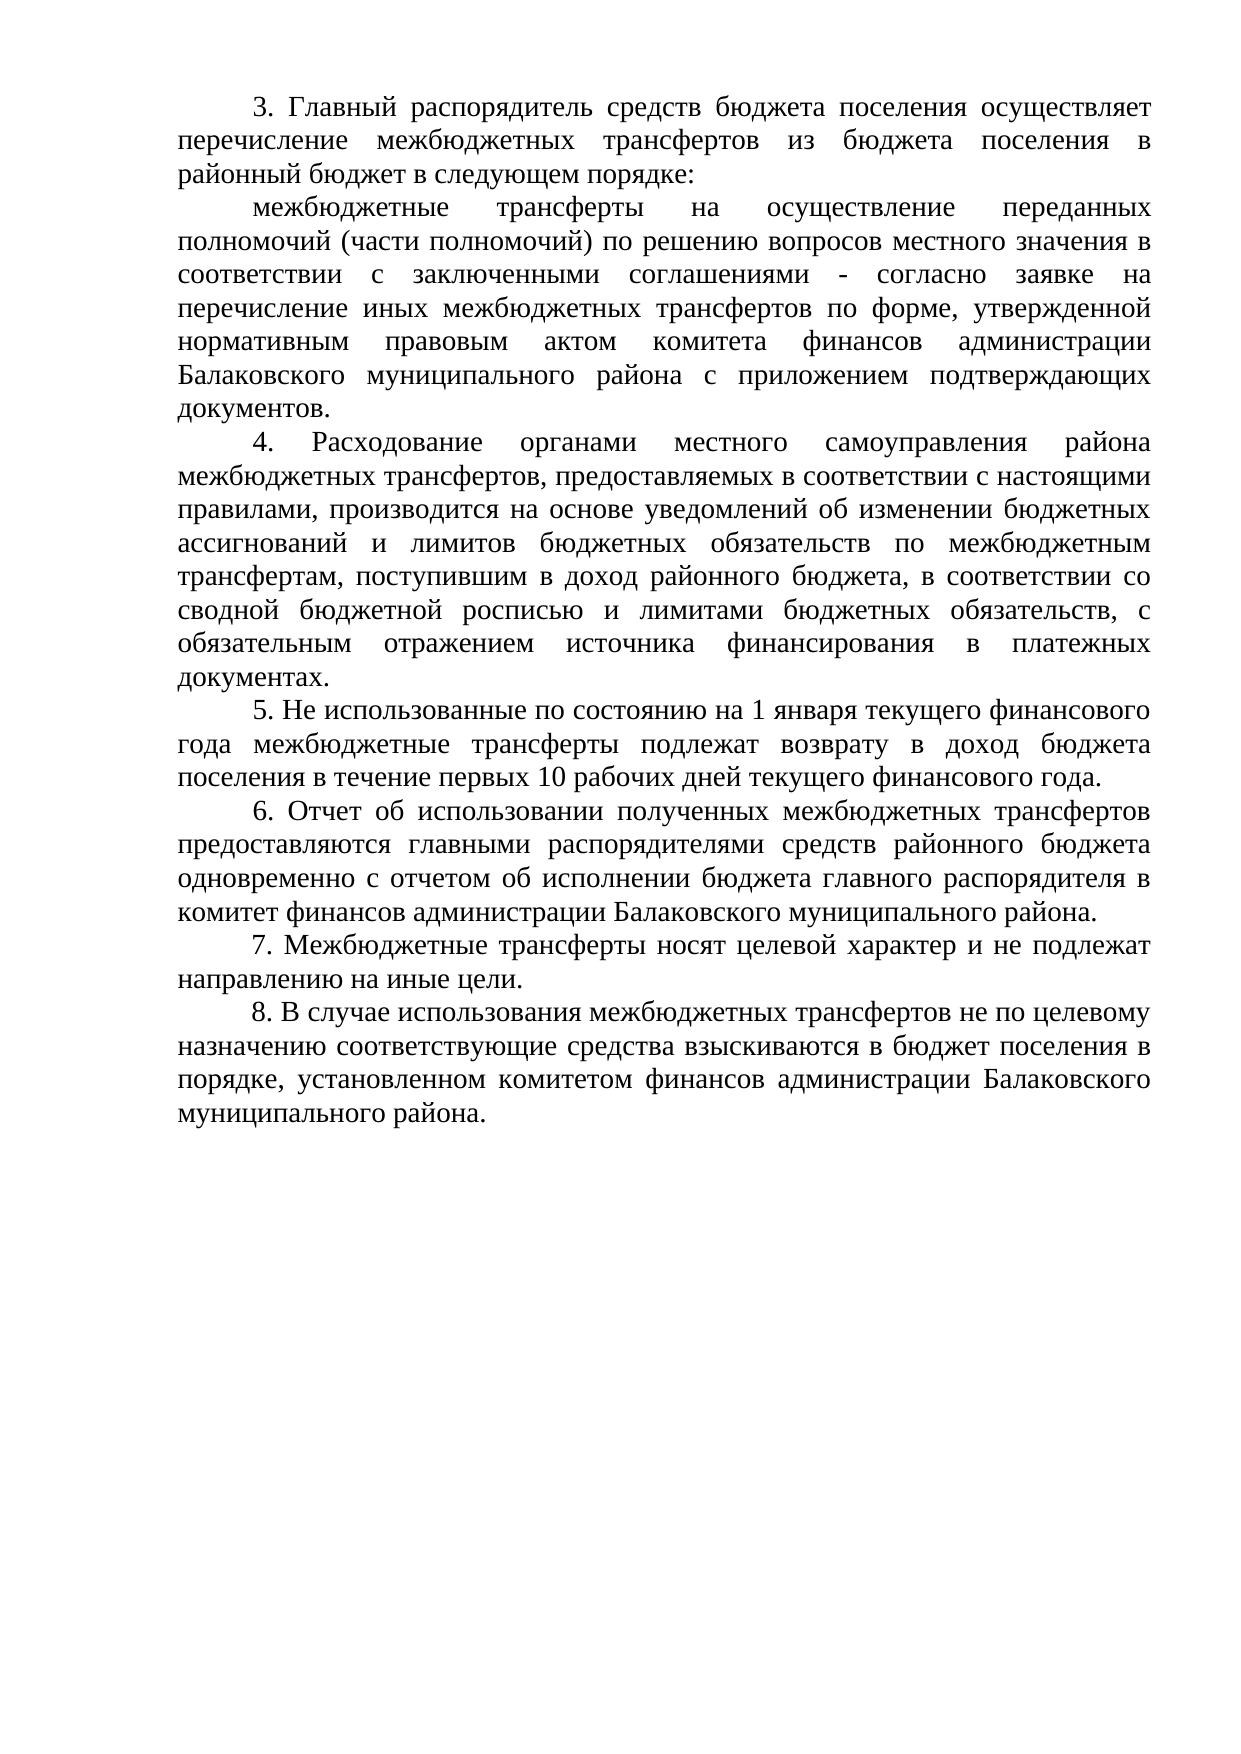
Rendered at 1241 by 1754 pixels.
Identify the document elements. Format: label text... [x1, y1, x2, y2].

text 5. Не использованные по состоянию на 1 января текущего финансового года межбюджетные трансферты подлежат возврату в доход бюджета поселения в течение первых 10 рабочих дней текущего финансового года. [177, 692, 1152, 793]
text межбюджетные трансферты на осуществление переданных полномочий (части полномочий) по решению вопросов местного значения в соответствии с заключенными соглашениями - согласно заявке на перечисление иных межбюджетных трансфертов по форме, утвержденной нормативным правовым актом комитета финансов администрации Балаковского муниципального района с приложением подтверждающих документов. [177, 189, 1152, 424]
text 6. Отчет об использовании полученных межбюджетных трансфертов предоставляются главными распорядителями средств районного бюджета одновременно с отчетом об исполнении бюджета главного распорядителя в комитет финансов администрации Балаковского муниципального района. [177, 793, 1152, 927]
text 7. Межбюджетные трансферты носят целевой характер и не подлежат направлению на иные цели. [177, 927, 1152, 994]
text 8. В случае использования межбюджетных трансфертов не по целевому назначению соответствующие средства взыскиваются в бюджет поселения в порядке, установленном комитетом финансов администрации Балаковского муниципального района. [177, 994, 1152, 1128]
text 3. Главный распорядитель средств бюджета поселения осуществляет перечисление межбюджетных трансфертов из бюджета поселения в районный бюджет в следующем порядке: [177, 89, 1152, 189]
text 4. Расходование органами местного самоуправления района межбюджетных трансфертов, предоставляемых в соответствии с настоящими правилами, производится на основе уведомлений об изменении бюджетных ассигнований и лимитов бюджетных обязательств по межбюджетным трансфертам, поступившим в доход районного бюджета, в соответствии со сводной бюджетной росписью и лимитами бюджетных обязательств, с обязательным отражением источника финансирования в платежных документах. [177, 424, 1152, 692]
